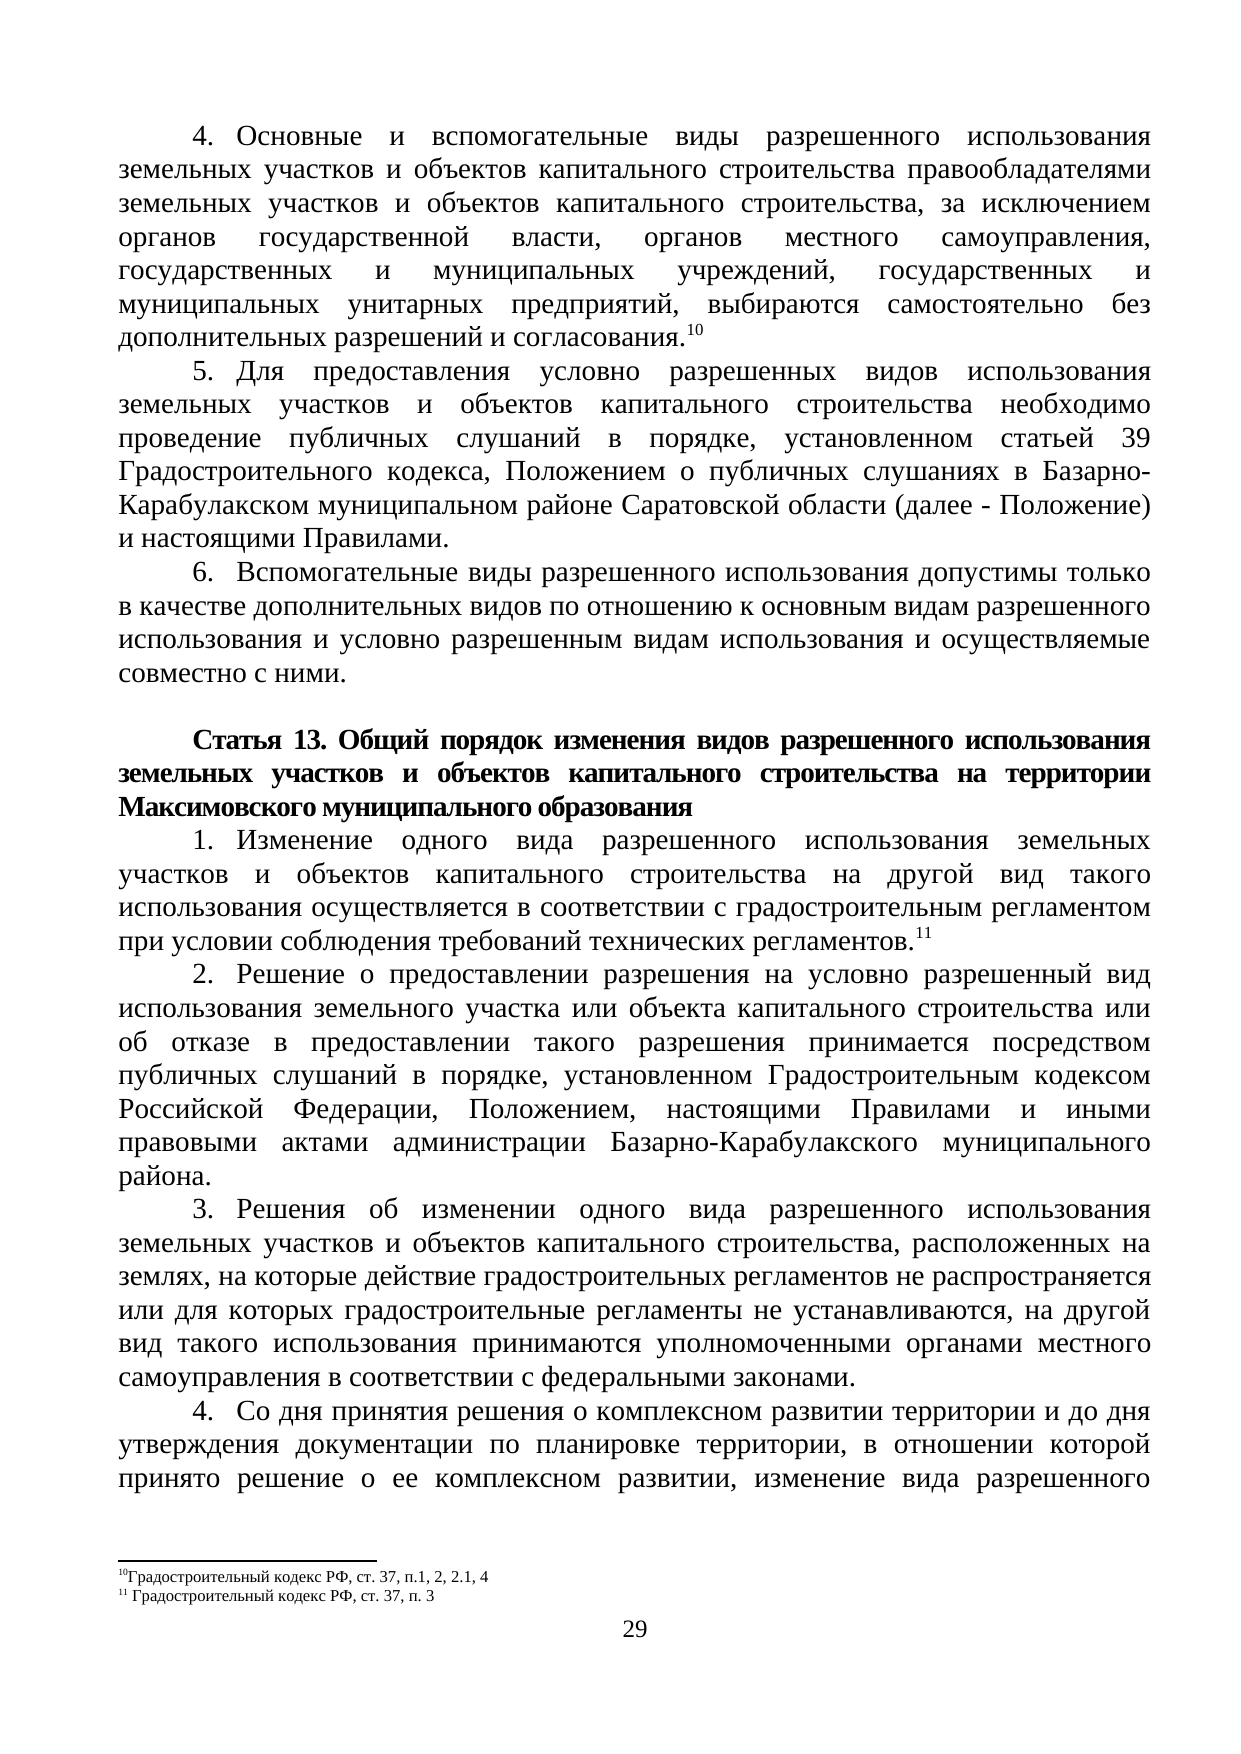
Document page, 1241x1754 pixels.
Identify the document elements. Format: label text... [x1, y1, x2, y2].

list Решения об изменении одного вида разрешенного использования земельных участков и объектов капитального строительства, расположенных на землях, на которые действие градостроительных регламентов не распространяется или для которых градостроительные регламенты не устанавливаются, на другой вид такого использования принимаются уполномоченными органами местного самоуправления в соответствии с федеральными законами. [118, 1191, 1152, 1393]
list Вспомогательные виды разрешенного использования допустимы только в качестве дополнительных видов по отношению к основным видам разрешенного использования и условно разрешенным видам использования и осуществляемые совместно с ними. [118, 554, 1152, 688]
list Изменение одного вида разрешенного использования земельных участков и объектов капитального строительства на другой вид такого использования осуществляется в соответствии с градостроительным регламентом при условии соблюдения требований технических регламентов. [118, 822, 1152, 957]
list Статья 13. Общий порядок изменения видов разрешенного использования земельных участков и объектов капитального строительства на территории Максимовского муниципального образования [118, 722, 1152, 822]
list Решение о предоставлении разрешения на условно разрешенный вид использования земельного участка или объекта капитального строительства или об отказе в предоставлении такого разрешения принимается посредством публичных слушаний в порядке, установленном Градостроительным кодексом Российской Федерации, Положением, настоящими Правилами и иными правовыми актами администрации Базарно-Карабулакского муниципального района. [118, 957, 1152, 1191]
list Основные и вспомогательные виды разрешенного использования земельных участков и объектов капитального строительства правообладателями земельных участков и объектов капитального строительства, за исключением органов государственной власти, органов местного самоуправления, государственных и муниципальных учреждений, государственных и муниципальных унитарных предприятий, выбираются самостоятельно без дополнительных разрешений и согласования. [118, 118, 1152, 353]
list Для предоставления условно разрешенных видов использования земельных участков и объектов капитального строительства необходимо проведение публичных слушаний в порядке, установленном статьей 39 Градостроительного кодекса, Положением о публичных слушаниях в Базарно-Карабулакском муниципальном районе Саратовской области (далее - Положение) и настоящими Правилами. [118, 353, 1152, 554]
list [118, 1393, 1152, 1493]
